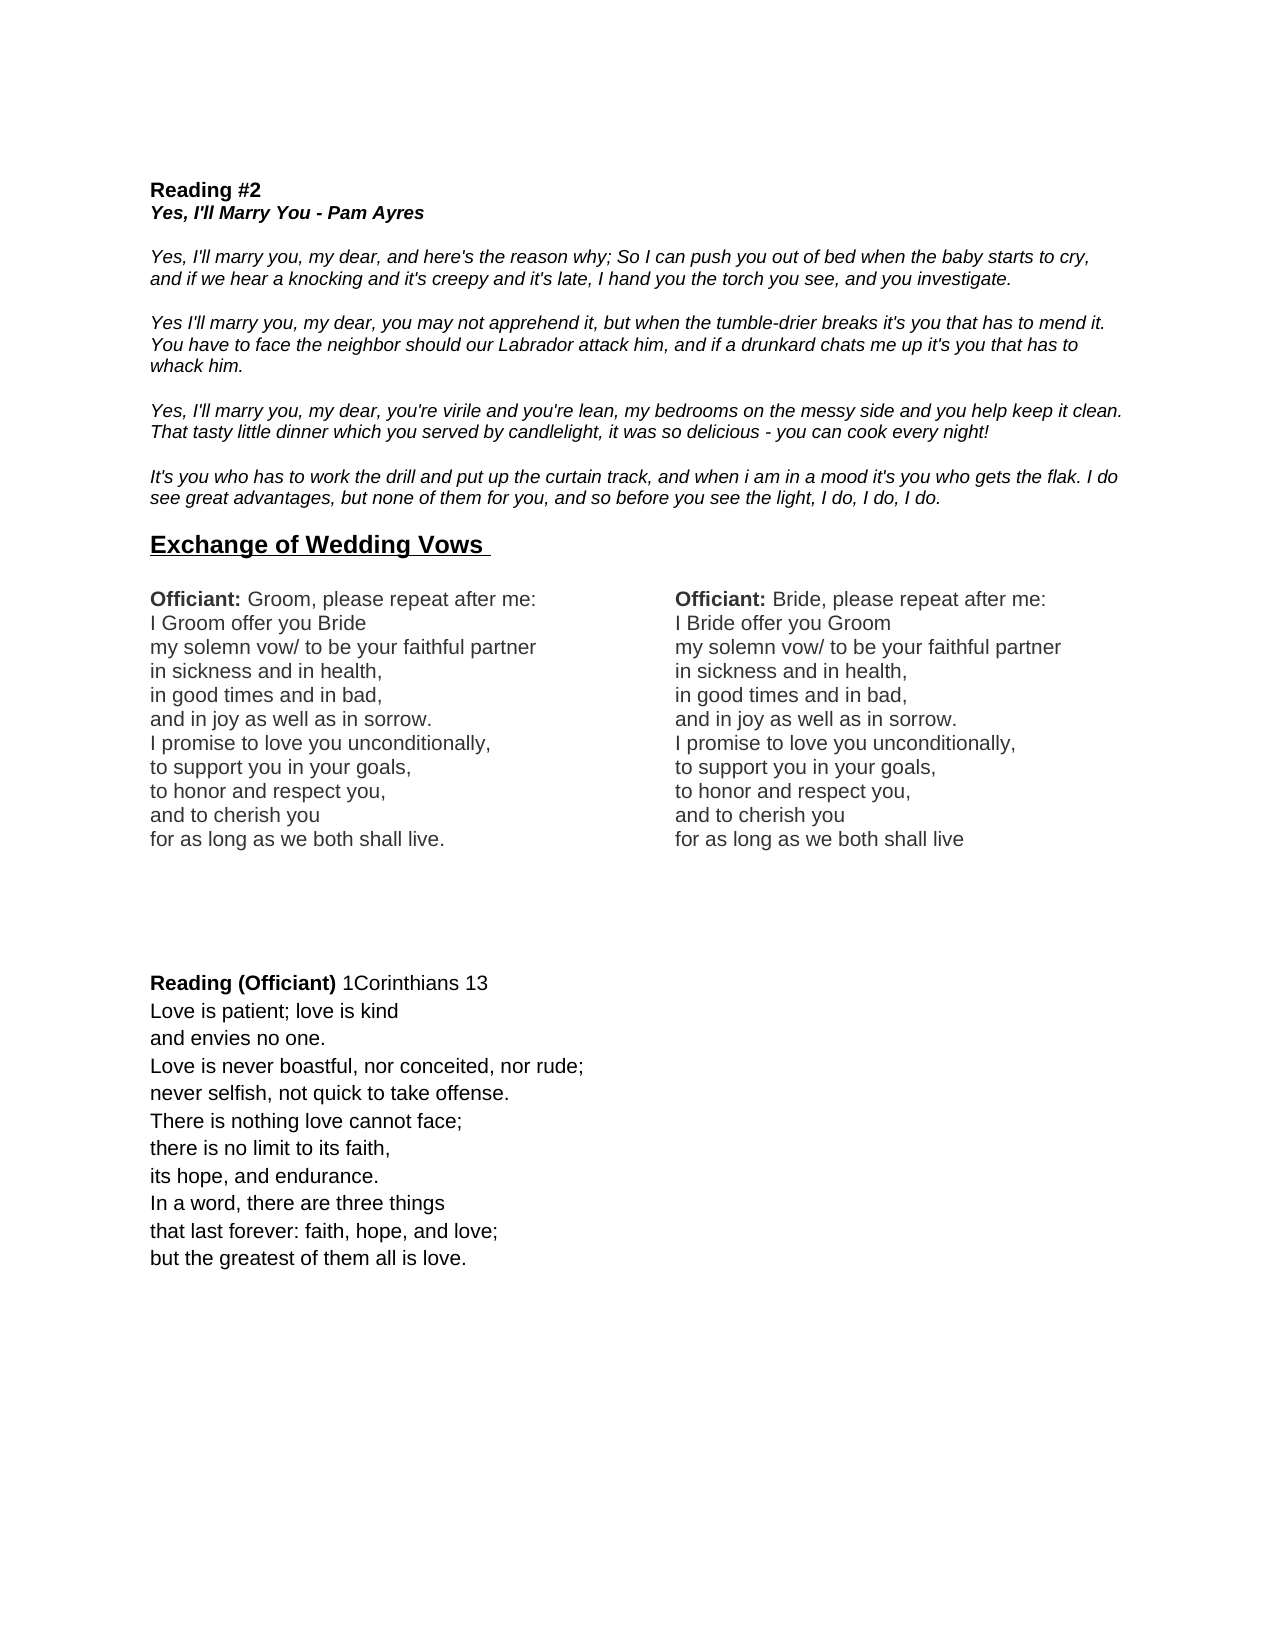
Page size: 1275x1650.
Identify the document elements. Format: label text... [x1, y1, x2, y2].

text Exchange of Wedding Vows [150, 529, 1125, 558]
text in sickness and in health, [150, 659, 600, 683]
text in good times and in bad, [150, 683, 600, 707]
text my solemn vow/ to be your faithful partner [150, 635, 600, 659]
text I promise to love you unconditionally, [150, 731, 600, 755]
text and to cherish you [675, 803, 1125, 827]
text Reading #2 [150, 177, 1125, 201]
text to honor and respect you, [150, 779, 600, 803]
text to support you in your goals, [675, 755, 1125, 779]
text and in joy as well as in sorrow. [675, 707, 1125, 731]
text Officiant: Groom, please repeat after me: [150, 587, 600, 611]
text I Groom offer you Bride [150, 611, 600, 635]
text my solemn vow/ to be your faithful partner [675, 635, 1125, 659]
text and to cherish you [150, 803, 600, 827]
text to honor and respect you, [675, 779, 1125, 803]
text for as long as we both shall live [675, 827, 1125, 851]
text Officiant: Bride, please repeat after me: [675, 587, 1125, 611]
text in good times and in bad, [675, 683, 1125, 707]
text Yes, I'll Marry You - Pam Ayres Yes, I'll marry you, my dear, and here's the reason why; So I can push you out of bed when the baby starts to cry, and if we hear a knocking and it's creepy and it's late, I hand you the torch you see, and you investigate. Yes I'll marry you, my dear, you may not apprehend it, but when the tumble-drier breaks it's you that has to mend it. You have to face the neighbor should our Labrador attack him, and if a drunkard chats me up it's you that has to whack him. Yes, I'll marry you, my dear, you're virile and you're lean, my bedrooms on the messy side and you help keep it clean. That tasty little dinner which you served by candlelight, it was so delicious - you can cook every night! It's you who has to work the drill and put up the curtain track, and when i am in a mood it's you who gets the flak. I do see great advantages, but none of them for you, and so before you see the light, I do, I do, I do. [150, 201, 1125, 509]
text I Bride offer you Groom [675, 611, 1125, 635]
text for as long as we both shall live. [150, 827, 600, 851]
text I promise to love you unconditionally, [675, 731, 1125, 755]
text in sickness and in health, [675, 659, 1125, 683]
text Reading (Officiant) 1Corinthians 13 Love is patient; love is kind and envies no one. Love is never boastful, nor conceited, nor rude; never selfish, not quick to take offense. There is nothing love cannot face; there is no limit to its faith, its hope, and endurance. In a word, there are three things that last forever: faith, hope, and love; but the greatest of them all is love. [150, 971, 1125, 1270]
text to support you in your goals, [150, 755, 600, 779]
text and in joy as well as in sorrow. [150, 707, 600, 731]
